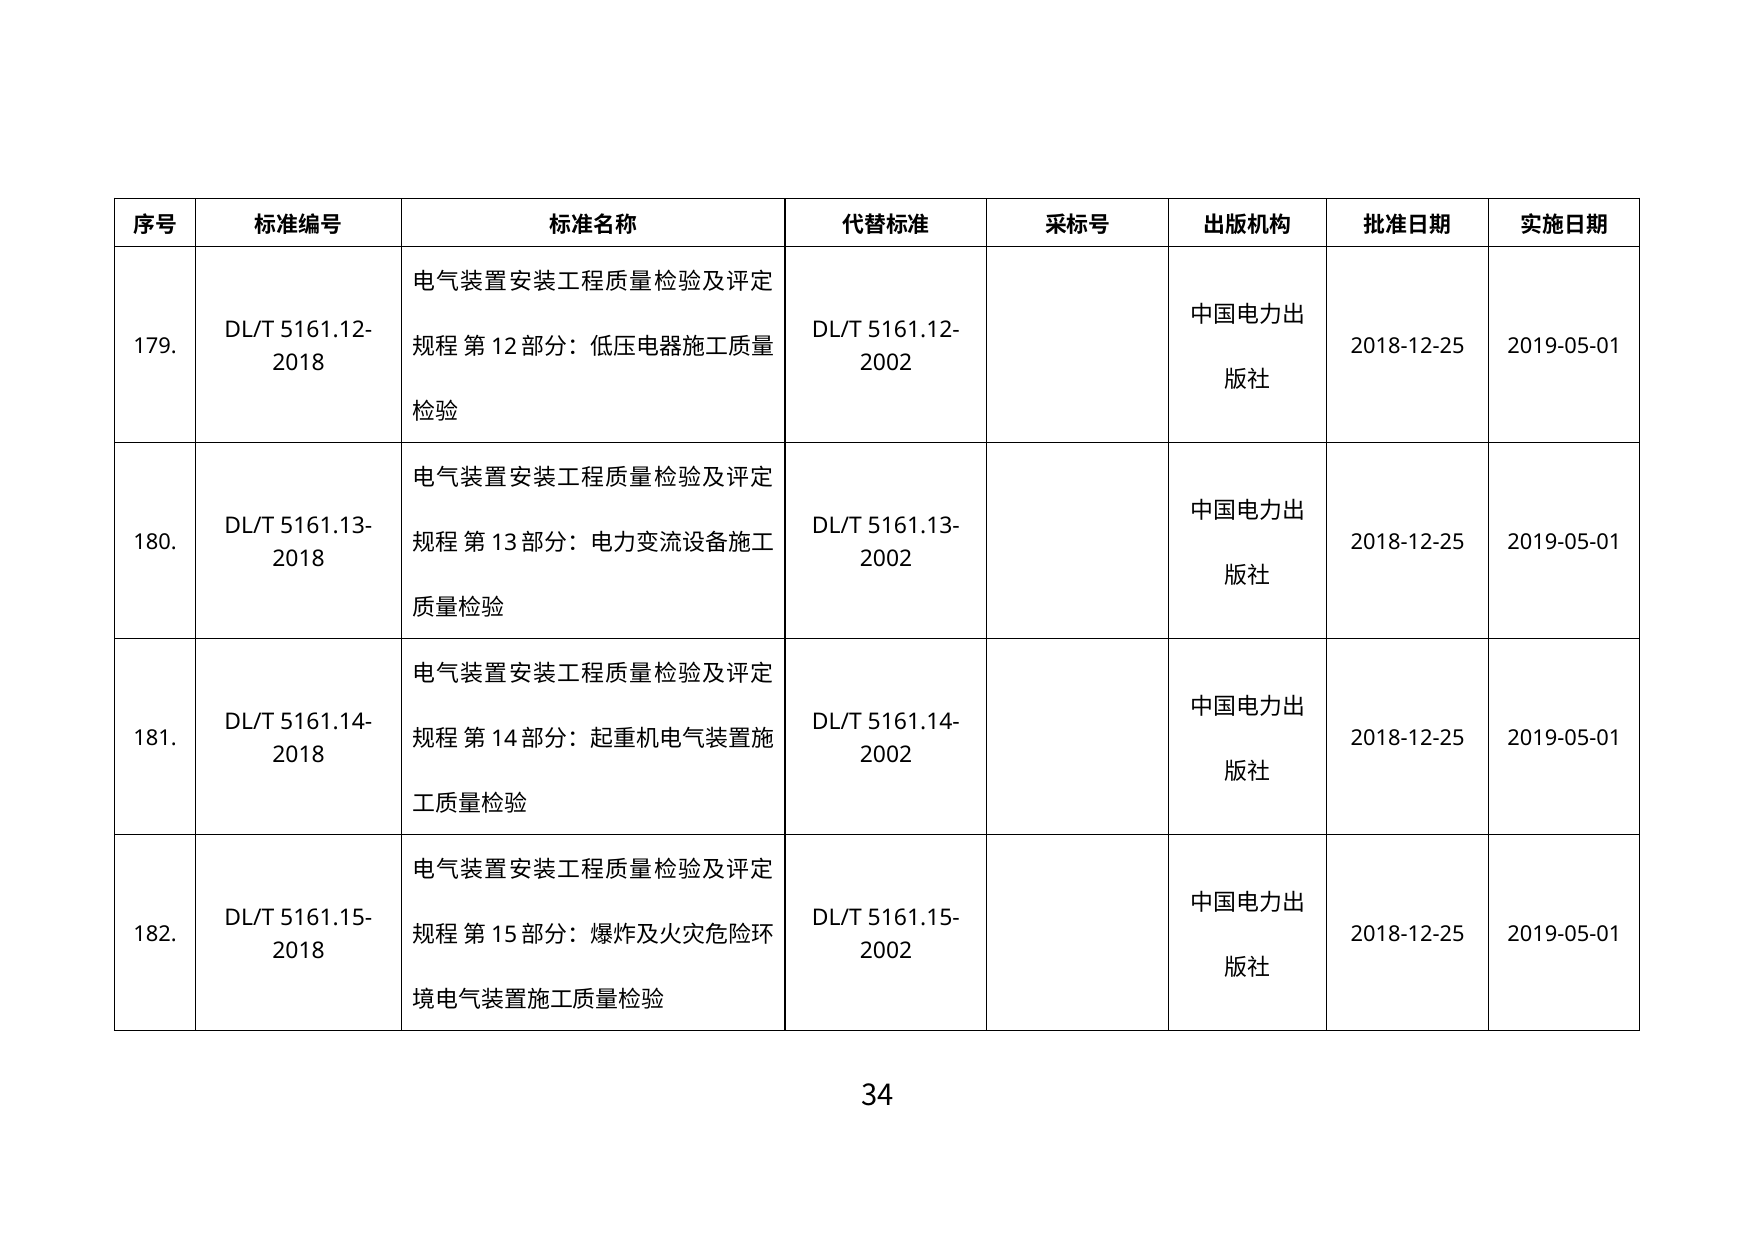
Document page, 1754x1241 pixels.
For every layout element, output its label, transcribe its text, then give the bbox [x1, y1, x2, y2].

table_cell 2019-05-01 [1489, 639, 1639, 834]
table_cell 2019-05-01 [1489, 247, 1639, 442]
table_cell [115, 835, 195, 1030]
table_header 实施日期 [1489, 199, 1639, 246]
table_cell 中国电力出版社 [1169, 247, 1326, 442]
table_cell 2018-12-25 [1327, 443, 1488, 638]
table_cell 2018-12-25 [1327, 247, 1488, 442]
table_cell DL/T 5161.14-2002 [786, 639, 986, 834]
table_cell DL/T 5161.12-2002 [786, 247, 986, 442]
table_cell 2019-05-01 [1489, 443, 1639, 638]
table_header 代替标准 [786, 199, 986, 246]
table_header 序号 [115, 199, 195, 246]
table_cell [987, 835, 1168, 1030]
table_cell 2018-12-25 [1327, 835, 1488, 1030]
table_cell DL/T 5161.12-2018 [196, 247, 401, 442]
table_cell DL/T 5161.15-2018 [196, 835, 401, 1030]
table_cell 电气装置安装工程质量检验及评定规程 第14部分：起重机电气装置施工质量检验 [402, 639, 784, 834]
table_header 采标号 [987, 199, 1168, 246]
table_cell [115, 247, 195, 442]
table_cell [115, 639, 195, 834]
table_cell DL/T 5161.13-2018 [196, 443, 401, 638]
table_cell 2018-12-25 [1327, 639, 1488, 834]
table_header 标准名称 [402, 199, 784, 246]
table_cell 电气装置安装工程质量检验及评定规程 第13部分：电力变流设备施工质量检验 [402, 443, 784, 638]
table_cell 中国电力出版社 [1169, 835, 1326, 1030]
table_cell [987, 247, 1168, 442]
table_cell DL/T 5161.14-2018 [196, 639, 401, 834]
table_cell [115, 443, 195, 638]
table_cell 2019-05-01 [1489, 835, 1639, 1030]
table_cell [987, 639, 1168, 834]
table_cell 中国电力出版社 [1169, 639, 1326, 834]
table_cell [987, 443, 1168, 638]
table_cell 电气装置安装工程质量检验及评定规程 第12部分：低压电器施工质量检验 [402, 247, 784, 442]
table_header 批准日期 [1327, 199, 1488, 246]
table_header 标准编号 [196, 199, 401, 246]
table_cell 电气装置安装工程质量检验及评定规程 第15部分：爆炸及火灾危险环境电气装置施工质量检验 [402, 835, 784, 1030]
table_header 出版机构 [1169, 199, 1326, 246]
table_cell DL/T 5161.15-2002 [786, 835, 986, 1030]
table_cell 中国电力出版社 [1169, 443, 1326, 638]
table_cell DL/T 5161.13-2002 [786, 443, 986, 638]
